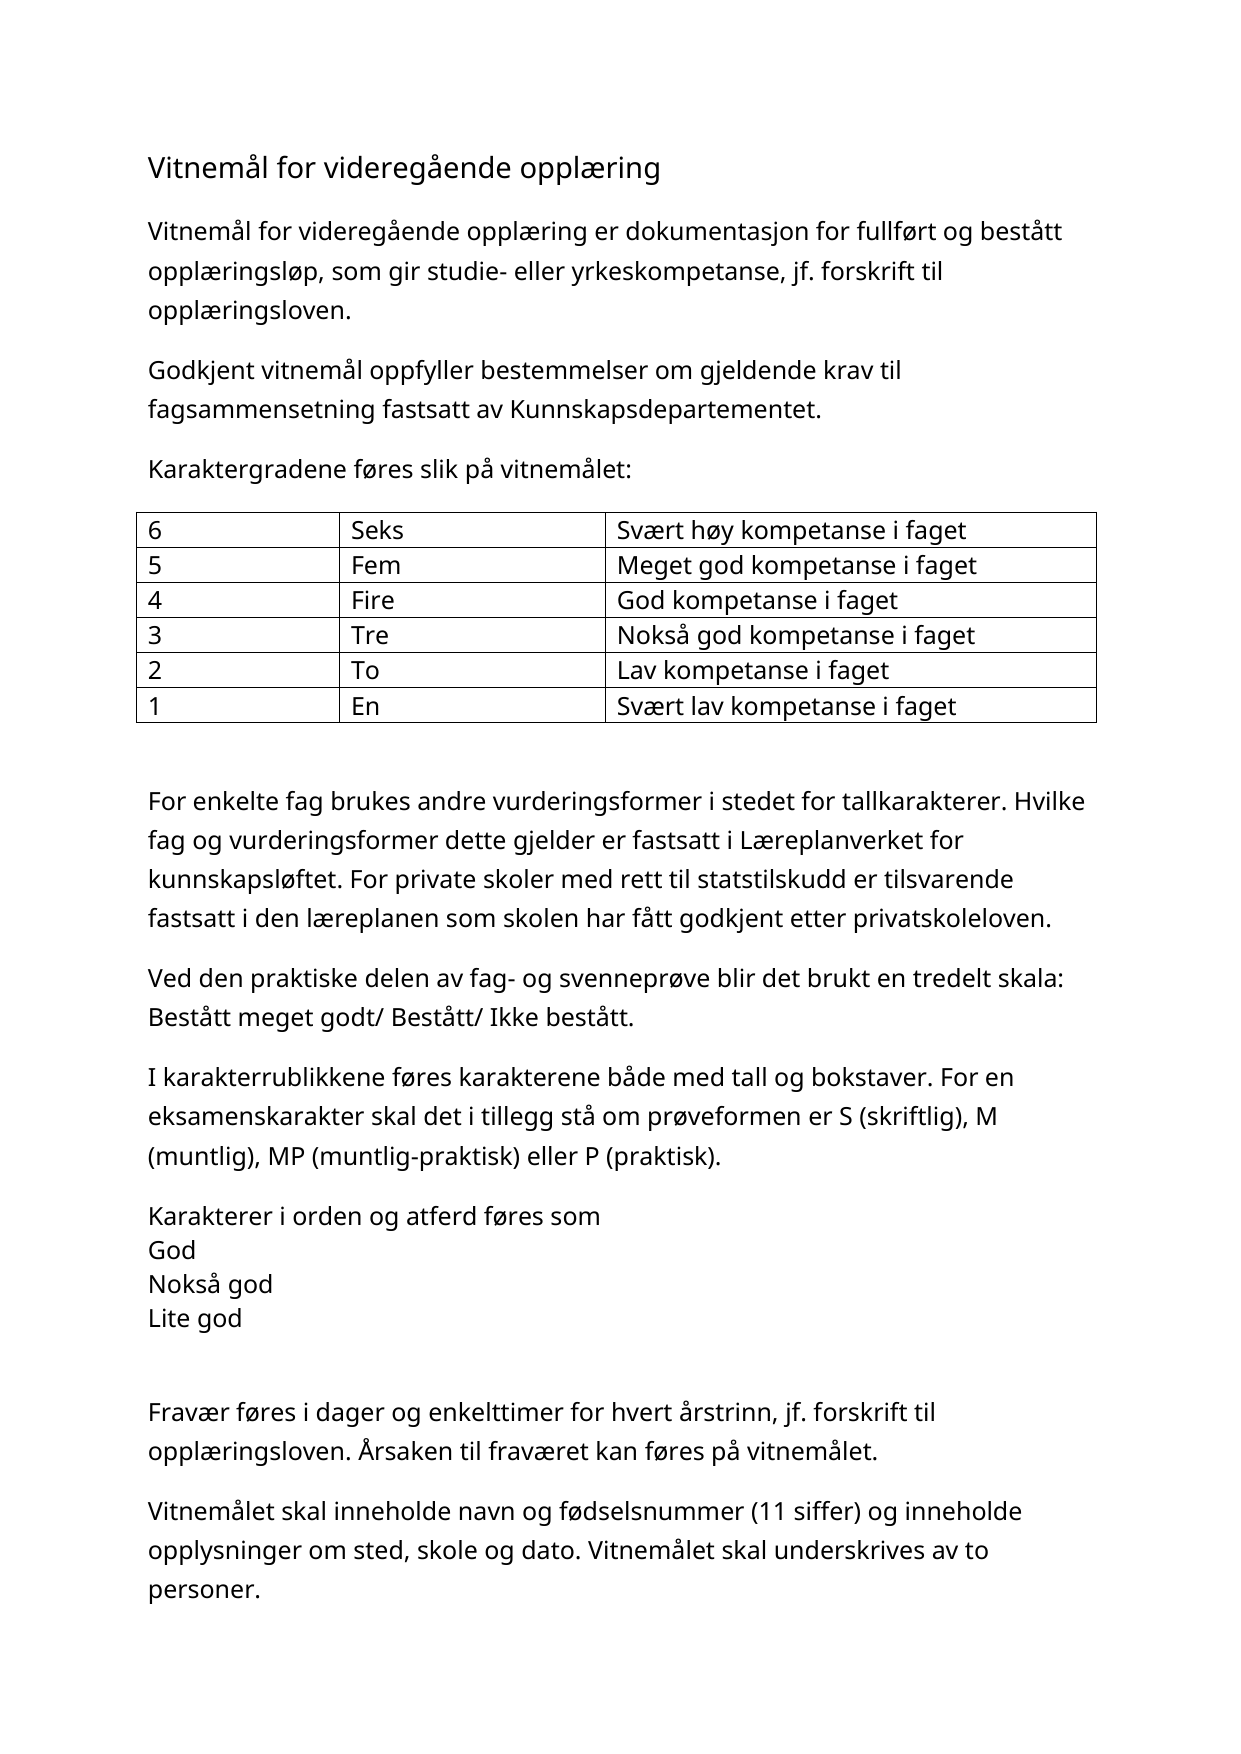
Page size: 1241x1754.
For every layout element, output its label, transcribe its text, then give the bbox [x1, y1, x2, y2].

text Nokså god [148, 1266, 1093, 1300]
table_header Svært høy kompetanse i faget [606, 513, 1096, 547]
table_header Seks [340, 513, 605, 547]
text Fravær føres i dager og enkelttimer for hvert årstrinn, jf. forskrift til opplæringsloven. Årsaken til fraværet kan føres på vitnemålet. [148, 1394, 1093, 1468]
text Vitnemålet skal inneholde navn og fødselsnummer (11 siffer) og inneholde opplysninger om sted, skole og dato. Vitnemålet skal underskrives av to personer. [148, 1494, 1093, 1606]
table_cell 1 [137, 688, 339, 722]
table_cell Nokså god kompetanse i faget [606, 618, 1096, 652]
text For enkelte fag brukes andre vurderingsformer i stedet for tallkarakterer. Hvilke fag og vurderingsformer dette gjelder er fastsatt i Læreplanverket for kunnskapsløftet. For private skoler med rett til statstilskudd er tilsvarende fastsatt i den læreplanen som skolen har fått godkjent etter privatskoleloven. [148, 783, 1093, 935]
table_cell God kompetanse i faget [606, 583, 1096, 617]
table_cell Tre [340, 618, 605, 652]
table_cell To [340, 653, 605, 687]
table_cell Meget god kompetanse i faget [606, 548, 1096, 582]
text Karakterer i orden og atferd føres som [148, 1198, 1093, 1232]
text I karakterrublikkene føres karakterene både med tall og bokstaver. For en eksamenskarakter skal det i tillegg stå om prøveformen er S (skriftlig), M (muntlig), MP (muntlig-praktisk) eller P (praktisk). [148, 1060, 1093, 1172]
text Lite god [148, 1300, 1093, 1334]
text Ved den praktiske delen av fag- og svenneprøve blir det brukt en tredelt skala: Bestått meget godt/ Bestått/ Ikke bestått. [148, 961, 1093, 1034]
table_cell En [340, 688, 605, 722]
table_cell 4 [137, 583, 339, 617]
table_cell Fire [340, 583, 605, 617]
table_cell Lav kompetanse i faget [606, 653, 1096, 687]
table_cell 5 [137, 548, 339, 582]
table_cell Fem [340, 548, 605, 582]
text Godkjent vitnemål oppfyller bestemmelser om gjeldende krav til fagsammensetning fastsatt av Kunnskapsdepartementet. [148, 352, 1093, 426]
table_header 6 [137, 513, 339, 547]
text Vitnemål for videregående opplæring er dokumentasjon for fullført og bestått opplæringsløp, som gir studie- eller yrkeskompetanse, jf. forskrift til opplæringsloven. [148, 214, 1093, 326]
table_cell 2 [137, 653, 339, 687]
table_cell Svært lav kompetanse i faget [606, 688, 1096, 722]
text Karaktergradene føres slik på vitnemålet: [148, 452, 1093, 486]
text God [148, 1232, 1093, 1266]
table_cell 3 [137, 618, 339, 652]
text Vitnemål for videregående opplæring [148, 148, 1093, 187]
